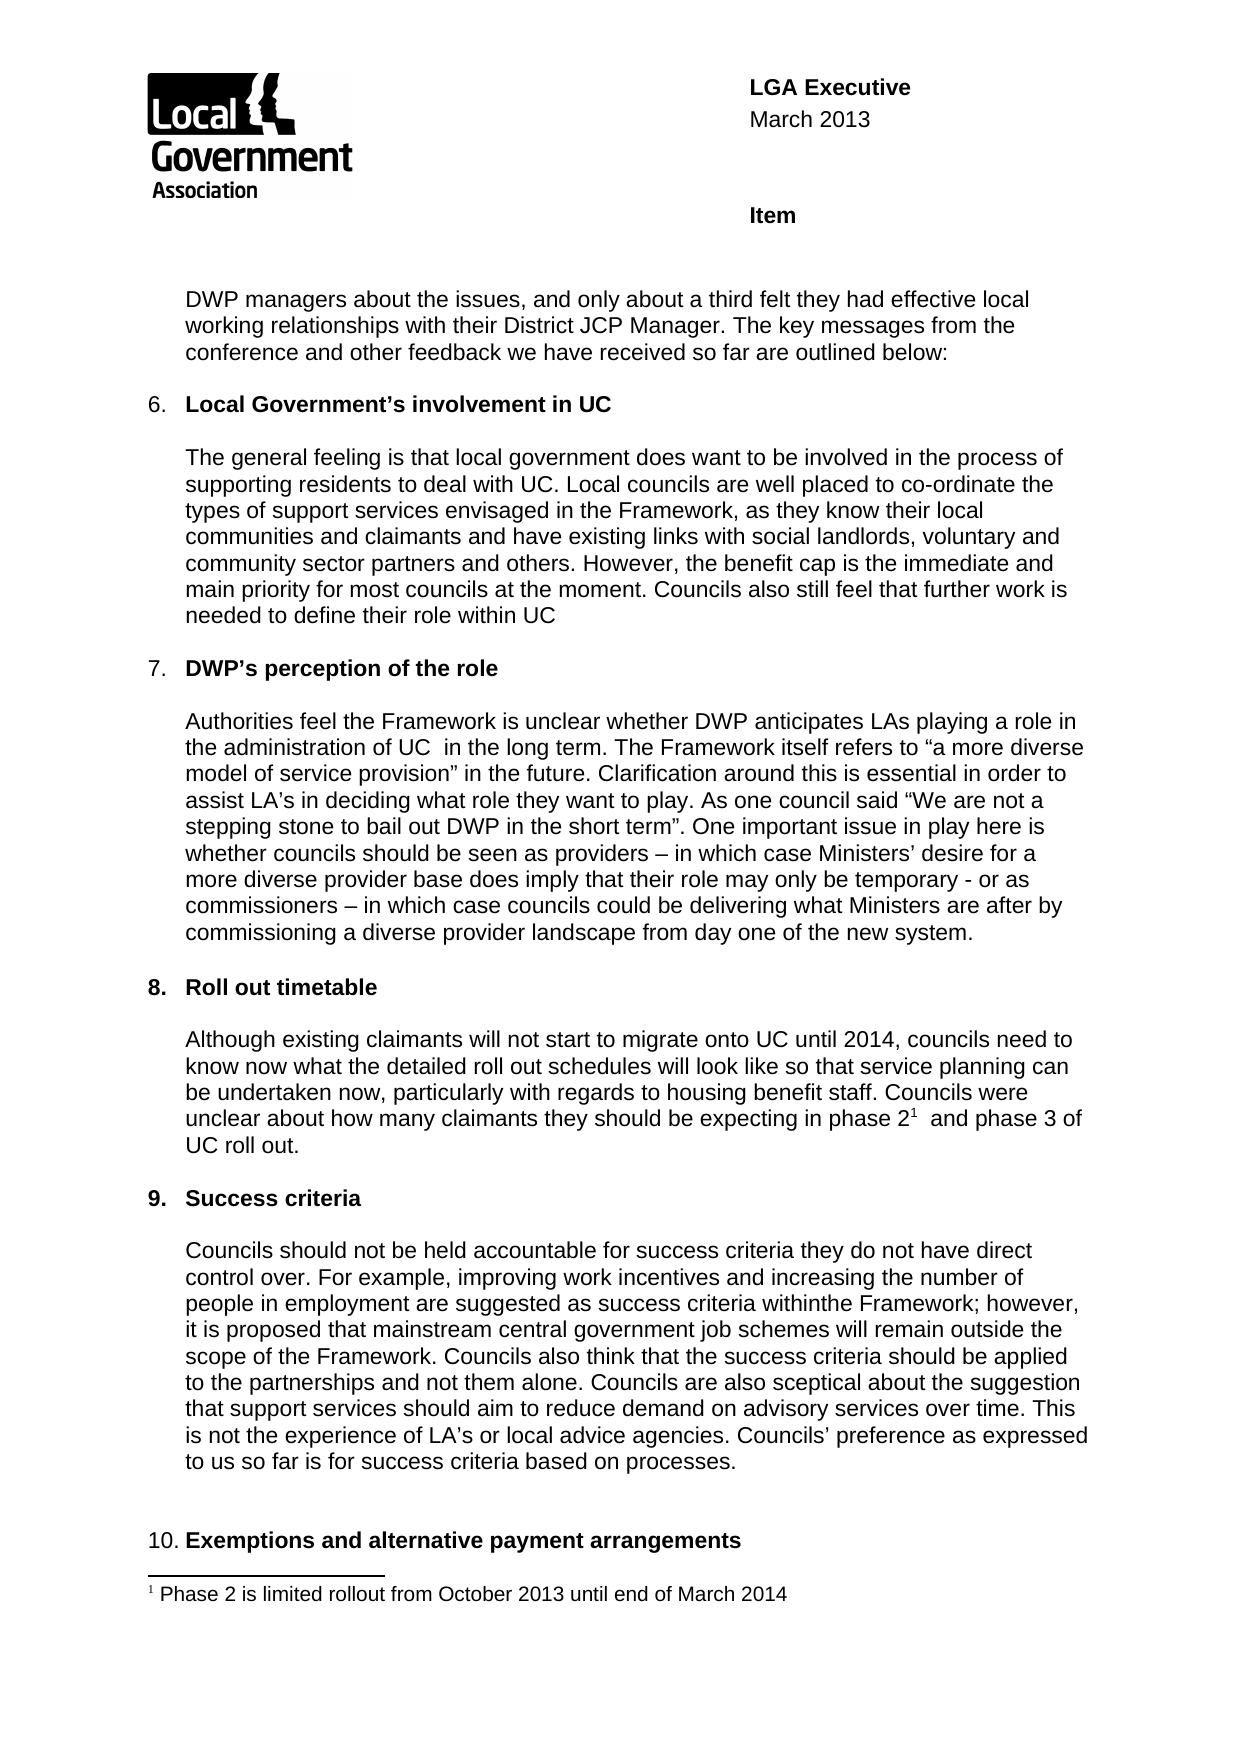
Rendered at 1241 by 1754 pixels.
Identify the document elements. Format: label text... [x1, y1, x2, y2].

list Although existing claimants will not start to migrate onto UC until 2014, councils need to know now what the detailed roll out schedules will look like so that service planning can be undertaken now, particularly with regards to housing benefit staff. Councils were unclear about how many claimants they should be expecting in phase 2 and phase 3 of UC roll out. [185, 1026, 1092, 1158]
list Councils should not be held accountable for success criteria they do not have direct control over. For example, improving work incentives and increasing the number of people in employment are suggested as success criteria withinthe Framework; however, it is proposed that mainstream central government job schemes will remain outside the scope of the Framework. Councils also think that the success criteria should be applied to the partnerships and not them alone. Councils are also sceptical about the suggestion that support services should aim to reduce demand on advisory services over time. This is not the experience of LA’s or local advice agencies. Councils’ preference as expressed to us so far is for success criteria based on processes. [185, 1237, 1092, 1474]
list Authorities feel the Framework is unclear whether DWP anticipates LAs playing a role in the administration of UC in the long term. The Framework itself refers to “a more diverse model of service provision” in the future. Clarification around this is essential in order to assist LA’s in deciding what role they want to play. As one council said “We are not a stepping stone to bail out DWP in the short term”. One important issue in play here is whether councils should be seen as providers – in which case Ministers’ desire for a more diverse provider base does imply that their role may only be temporary - or as commissioners – in which case councils could be delivering what Ministers are after by commissioning a diverse provider landscape from day one of the new system. [185, 708, 1092, 945]
list DWP’s perception of the role [148, 655, 1092, 681]
list Roll out timetable [148, 974, 1092, 1000]
list Local Government’s involvement in UC [148, 391, 1092, 418]
list Success criteria [148, 1184, 1092, 1211]
picture [147, 73, 353, 198]
list The general feeling is that local government does want to be involved in the process of supporting residents to deal with UC. Local councils are well placed to co-ordinate the types of support services envisaged in the Framework, as they know their local communities and claimants and have existing links with social landlords, voluntary and community sector partners and others. However, the benefit cap is the immediate and main priority for most councils at the moment. Councils also still feel that further work is needed to define their role within UC [185, 444, 1092, 629]
list Exemptions and alternative payment arrangements [148, 1527, 1092, 1553]
